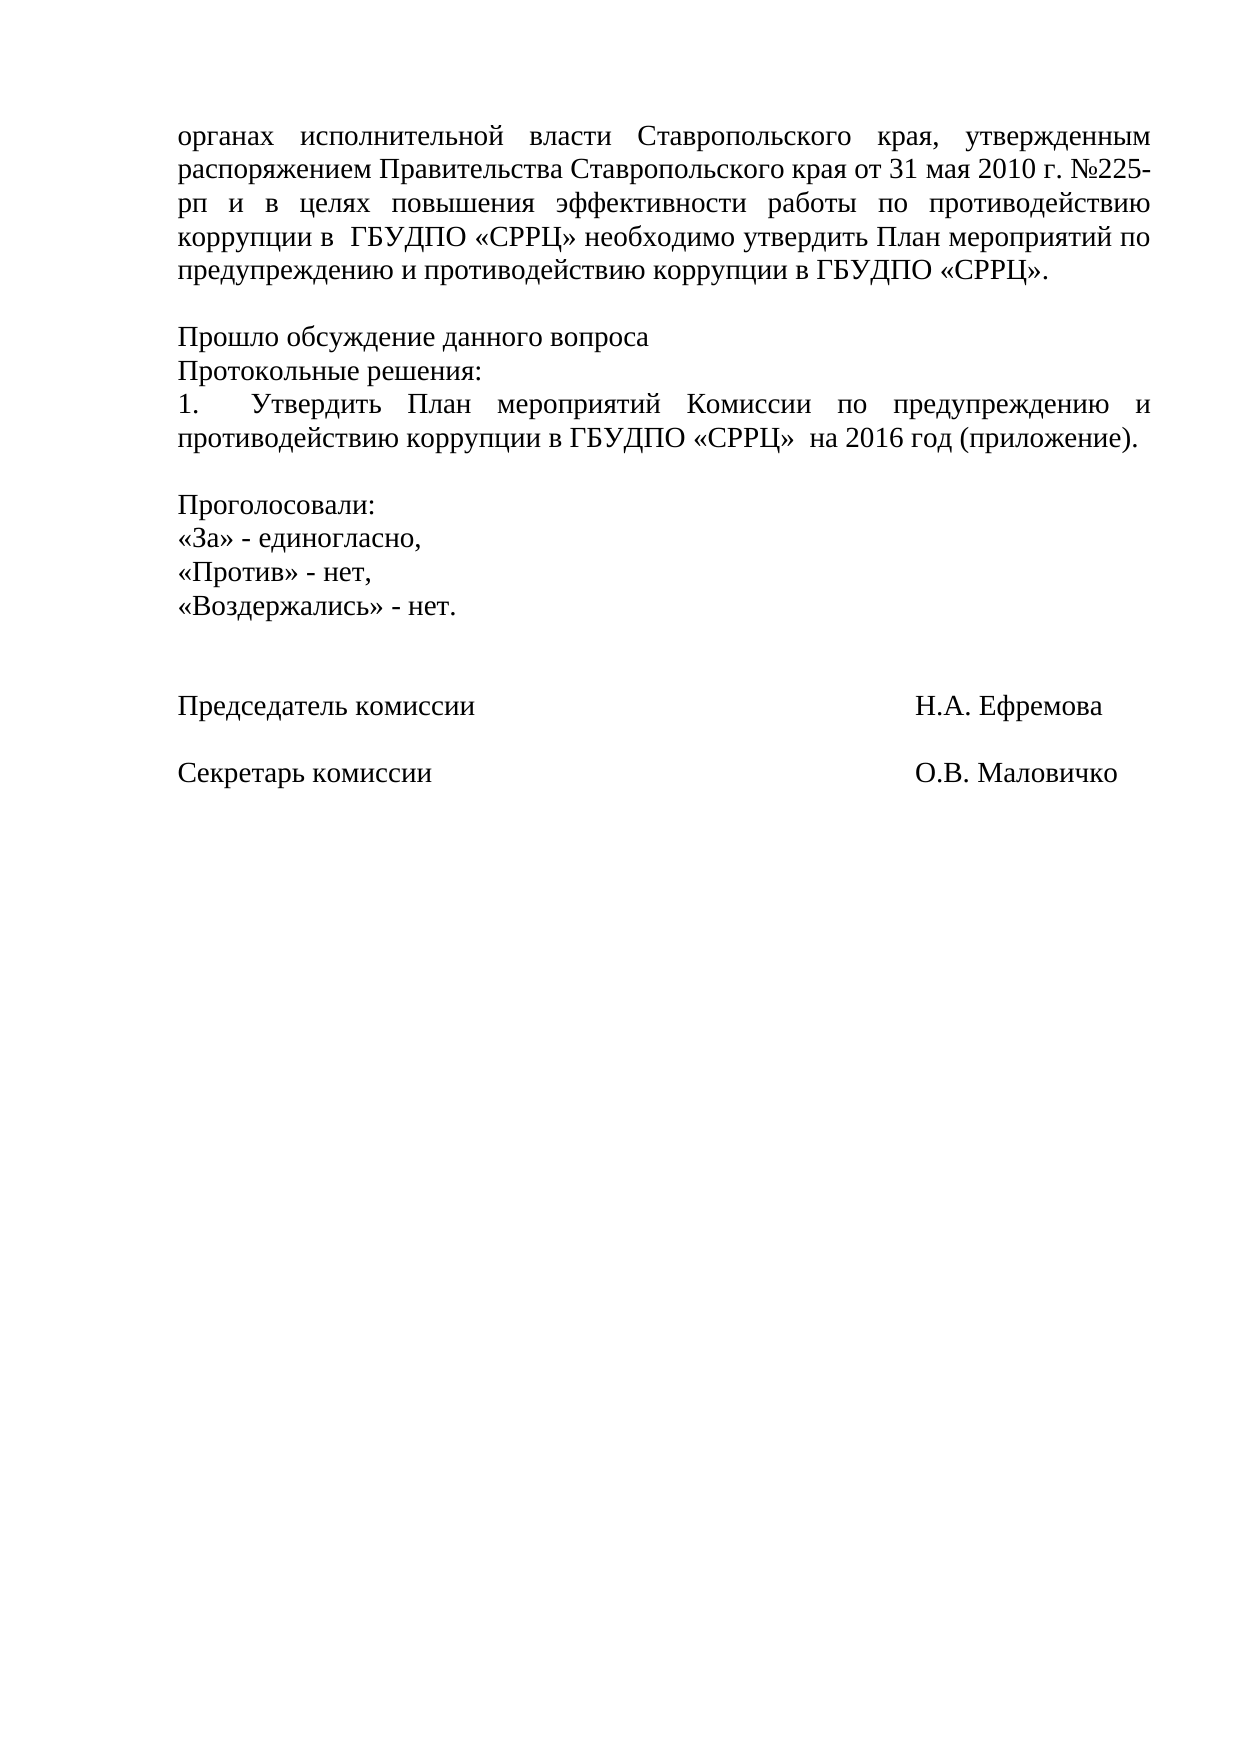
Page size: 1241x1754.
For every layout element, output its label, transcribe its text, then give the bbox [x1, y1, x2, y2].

text «Против» - нет, [177, 554, 1152, 588]
text Протокольные решения: [177, 353, 1152, 386]
text Секретарь комиссии О.В. Маловичко [177, 755, 1152, 789]
text Прошло обсуждение данного вопроса [177, 319, 1152, 353]
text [177, 118, 1152, 286]
text «За» - единогласно, [177, 521, 1152, 554]
text Председатель комиссии Н.А. Ефремова [177, 688, 1152, 722]
text 1. Утвердить План мероприятий Комиссии по предупреждению и противодействию коррупции в ГБУДПО «СРРЦ» на 2016 год (приложение). [177, 386, 1152, 453]
text Проголосовали: [177, 487, 1152, 521]
text «Воздержались» - нет. [177, 588, 1152, 621]
